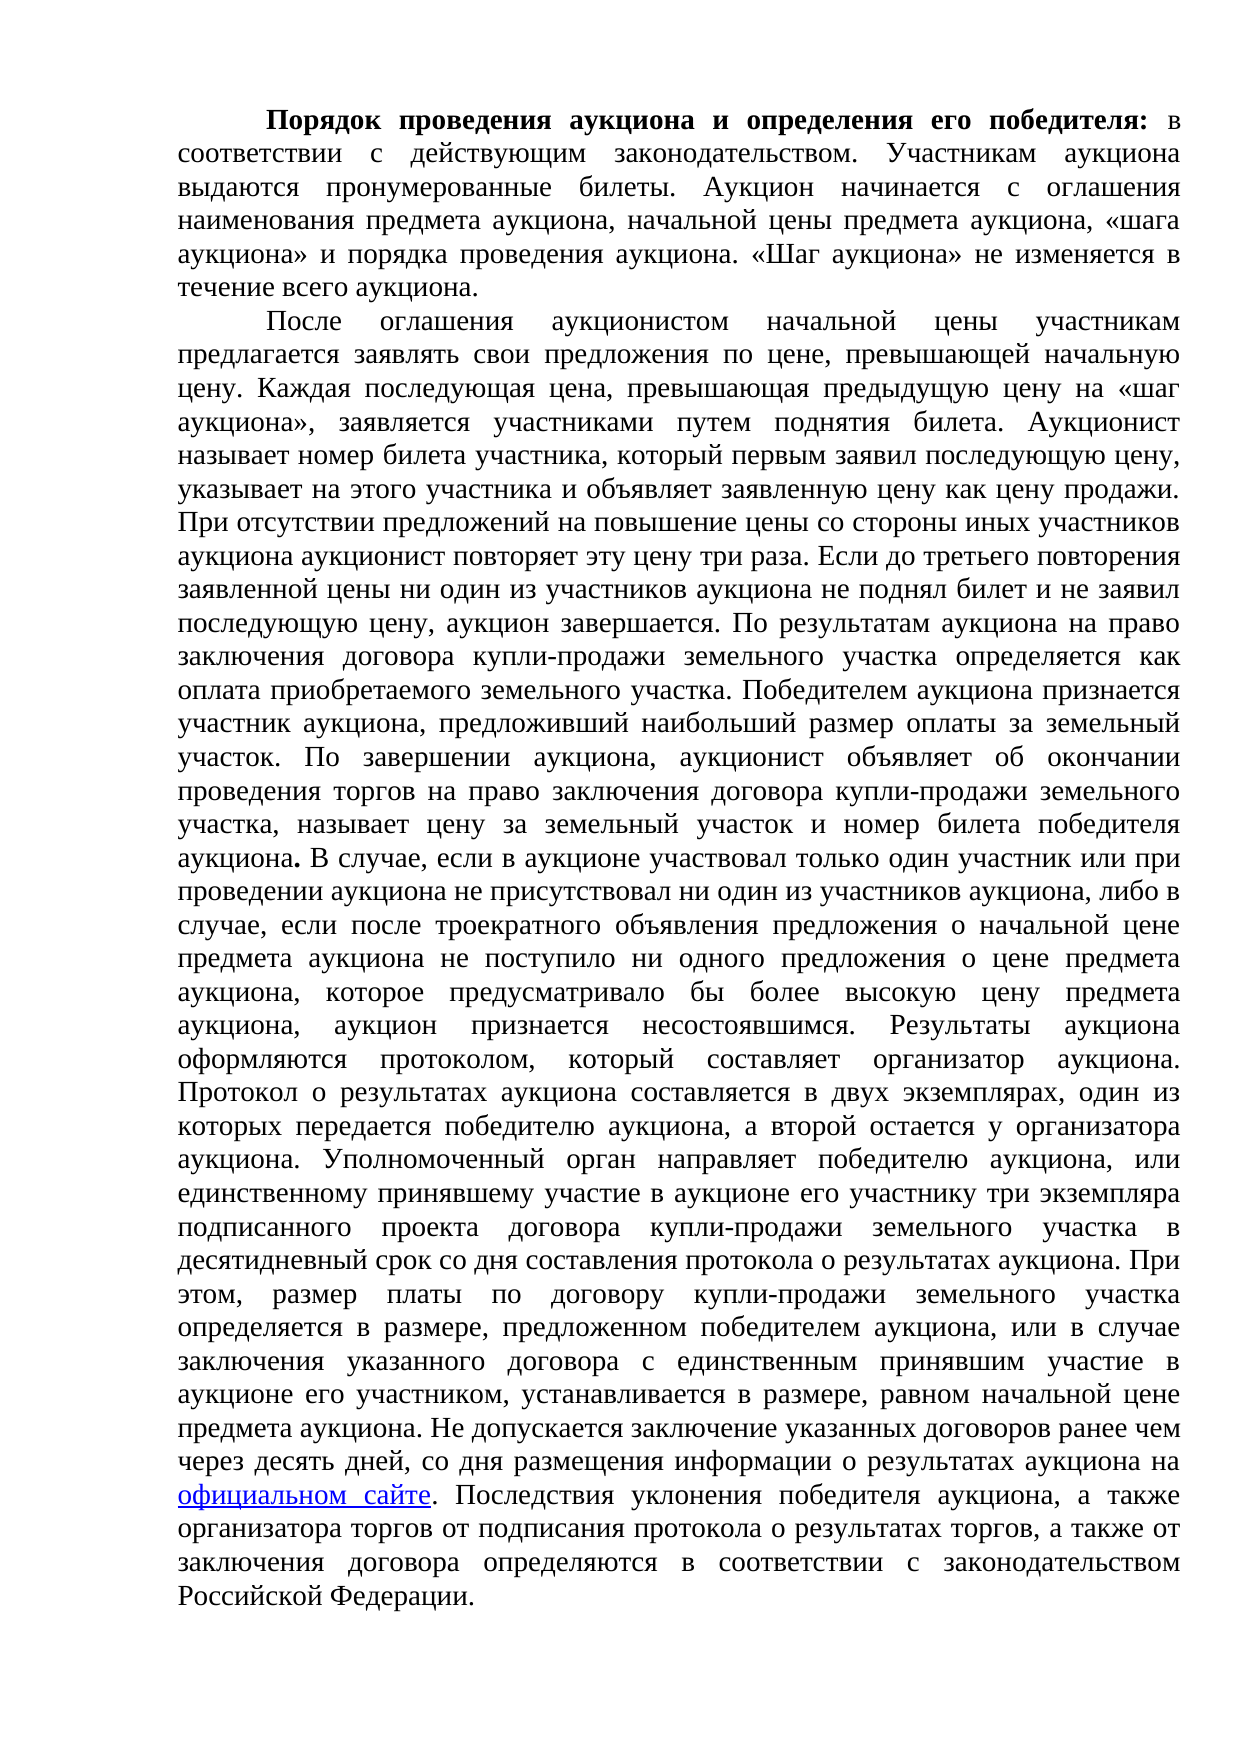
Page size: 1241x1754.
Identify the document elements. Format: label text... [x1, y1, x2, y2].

text Порядок проведения аукциона и определения его победителя: в соответствии с действующим законодательством. Участникам аукциона выдаются пронумерованные билеты. Аукцион начинается с оглашения наименования предмета аукциона, начальной цены предмета аукциона, «шага аукциона» и порядка проведения аукциона. «Шаг аукциона» не изменяется в течение всего аукциона. [177, 102, 1181, 303]
text После оглашения аукционистом начальной цены участникам предлагается заявлять свои предложения по цене, превышающей начальную цену. Каждая последующая цена, превышающая предыдущую цену на «шаг аукциона», заявляется участниками путем поднятия билета. Аукционист называет номер билета участника, который первым заявил последующую цену, указывает на этого участника и объявляет заявленную цену как цену продажи. При отсутствии предложений на повышение цены со стороны иных участников аукциона аукционист повторяет эту цену три раза. Если до третьего повторения заявленной цены ни один из участников аукциона не поднял билет и не заявил последующую цену, аукцион завершается. По результатам аукциона на право заключения договора купли-продажи земельного участка определяется как оплата приобретаемого земельного участка. Победителем аукциона признается участник аукциона, предложивший наибольший размер оплаты за земельный участок. По завершении аукциона, аукционист объявляет об окончании проведения торгов на право заключения договора купли-продажи земельного участка, называет цену за земельный участок и номер билета победителя аукциона. В случае, если в аукционе участвовал только один участник или при проведении аукциона не присутствовал ни один из участников аукциона, либо в случае, если после троекратного объявления предложения о начальной цене предмета аукциона не поступило ни одного предложения о цене предмета аукциона, которое предусматривало бы более высокую цену предмета аукциона, аукцион признается несостоявшимся. Результаты аукциона оформляются протоколом, который составляет организатор аукциона. Протокол о результатах аукциона составляется в двух экземплярах, один из которых передается победителю аукциона, а второй остается у организатора аукциона. Уполномоченный орган направляет победителю аукциона, или единственному принявшему участие в аукционе его участнику три экземпляра подписанного проекта договора купли-продажи земельного участка в десятидневный срок со дня составления протокола о результатах аукциона. При этом, размер платы по договору купли-продажи земельного участка определяется в размере, предложенном победителем аукциона, или в случае заключения указанного договора с единственным принявшим участие в аукционе его участником, устанавливается в размере, равном начальной цене предмета аукциона. Не допускается заключение указанных договоров ранее чем через десять дней, со дня размещения информации о результатах аукциона на официальном сайте. Последствия уклонения победителя аукциона, а также организатора торгов от подписания протокола о результатах торгов, а также от заключения договора определяются в соответствии с законодательством Российской Федерации. [177, 303, 1181, 1611]
